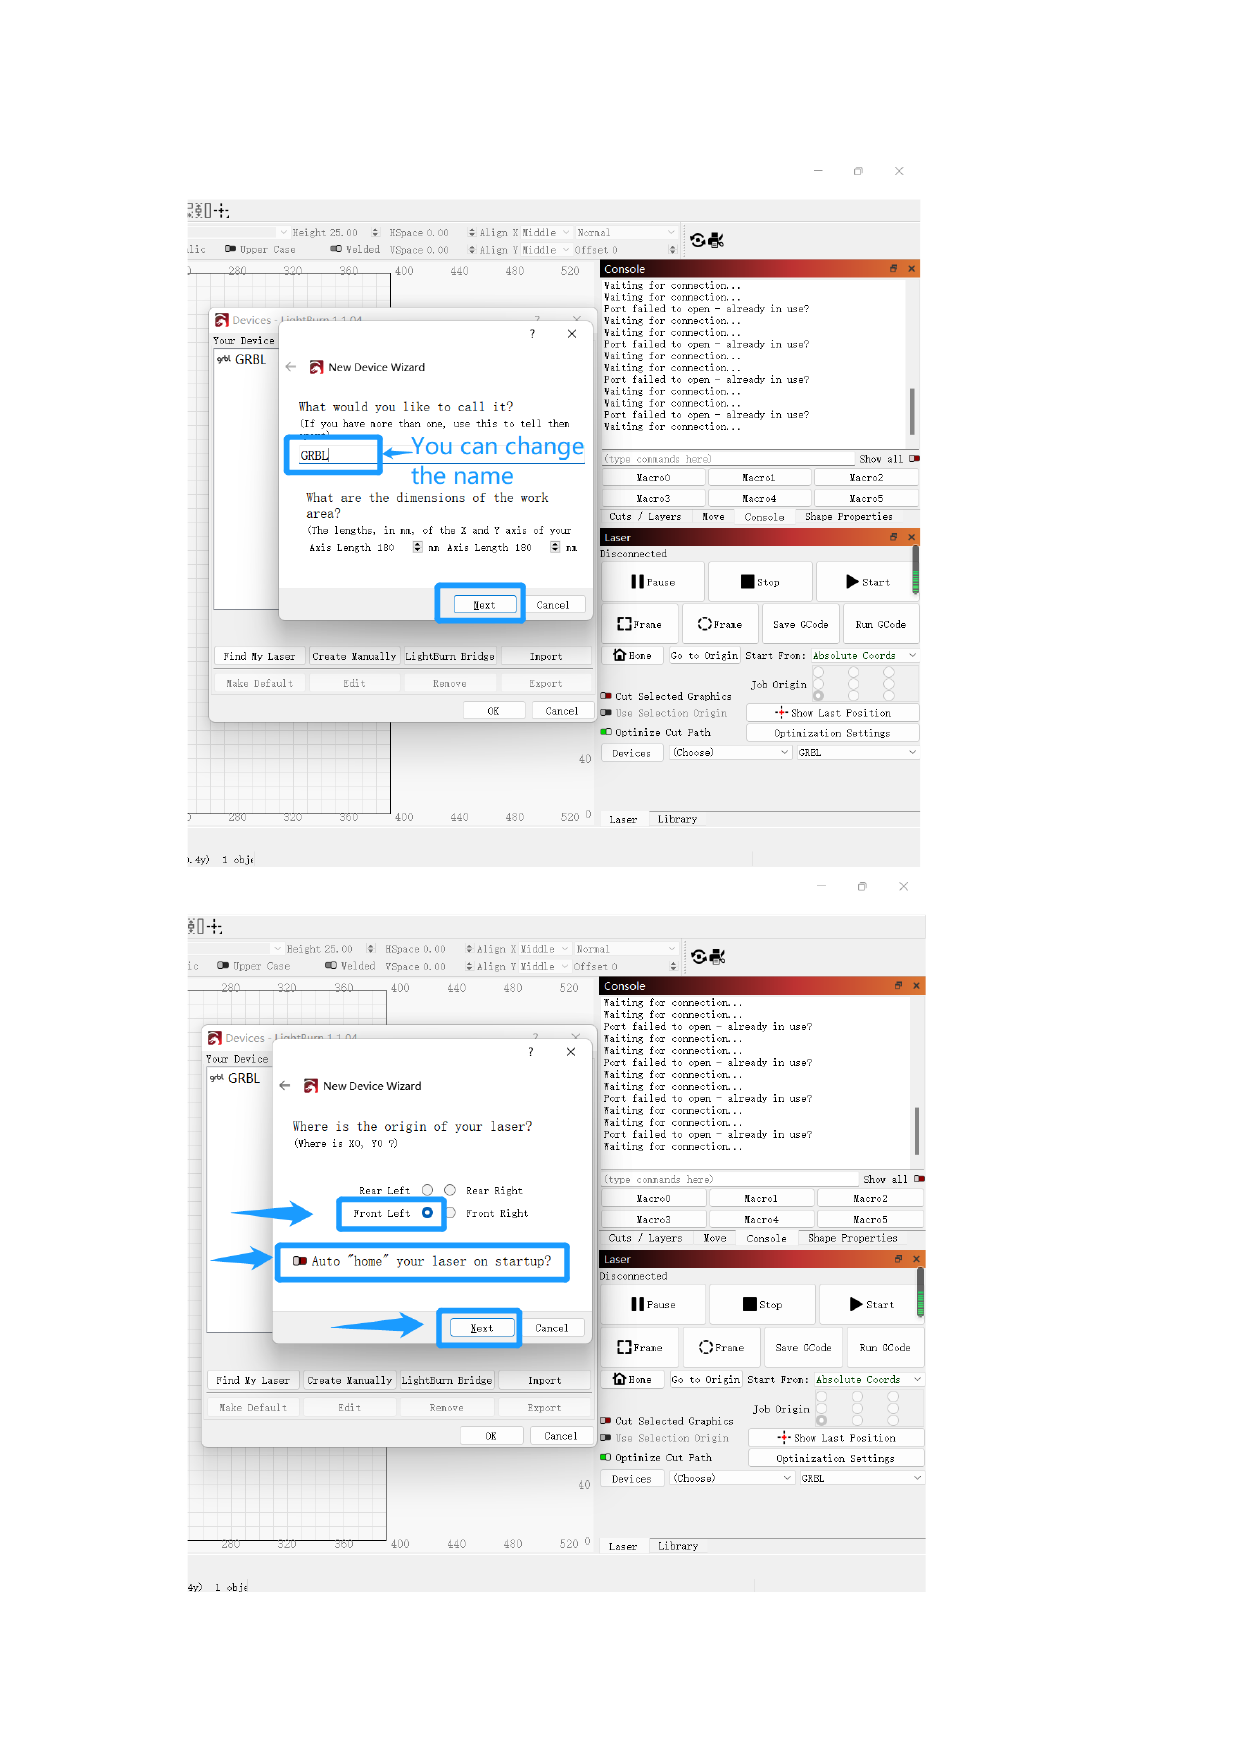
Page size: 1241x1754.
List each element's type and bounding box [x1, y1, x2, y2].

picture [187, 877, 926, 1592]
picture [187, 162, 921, 867]
